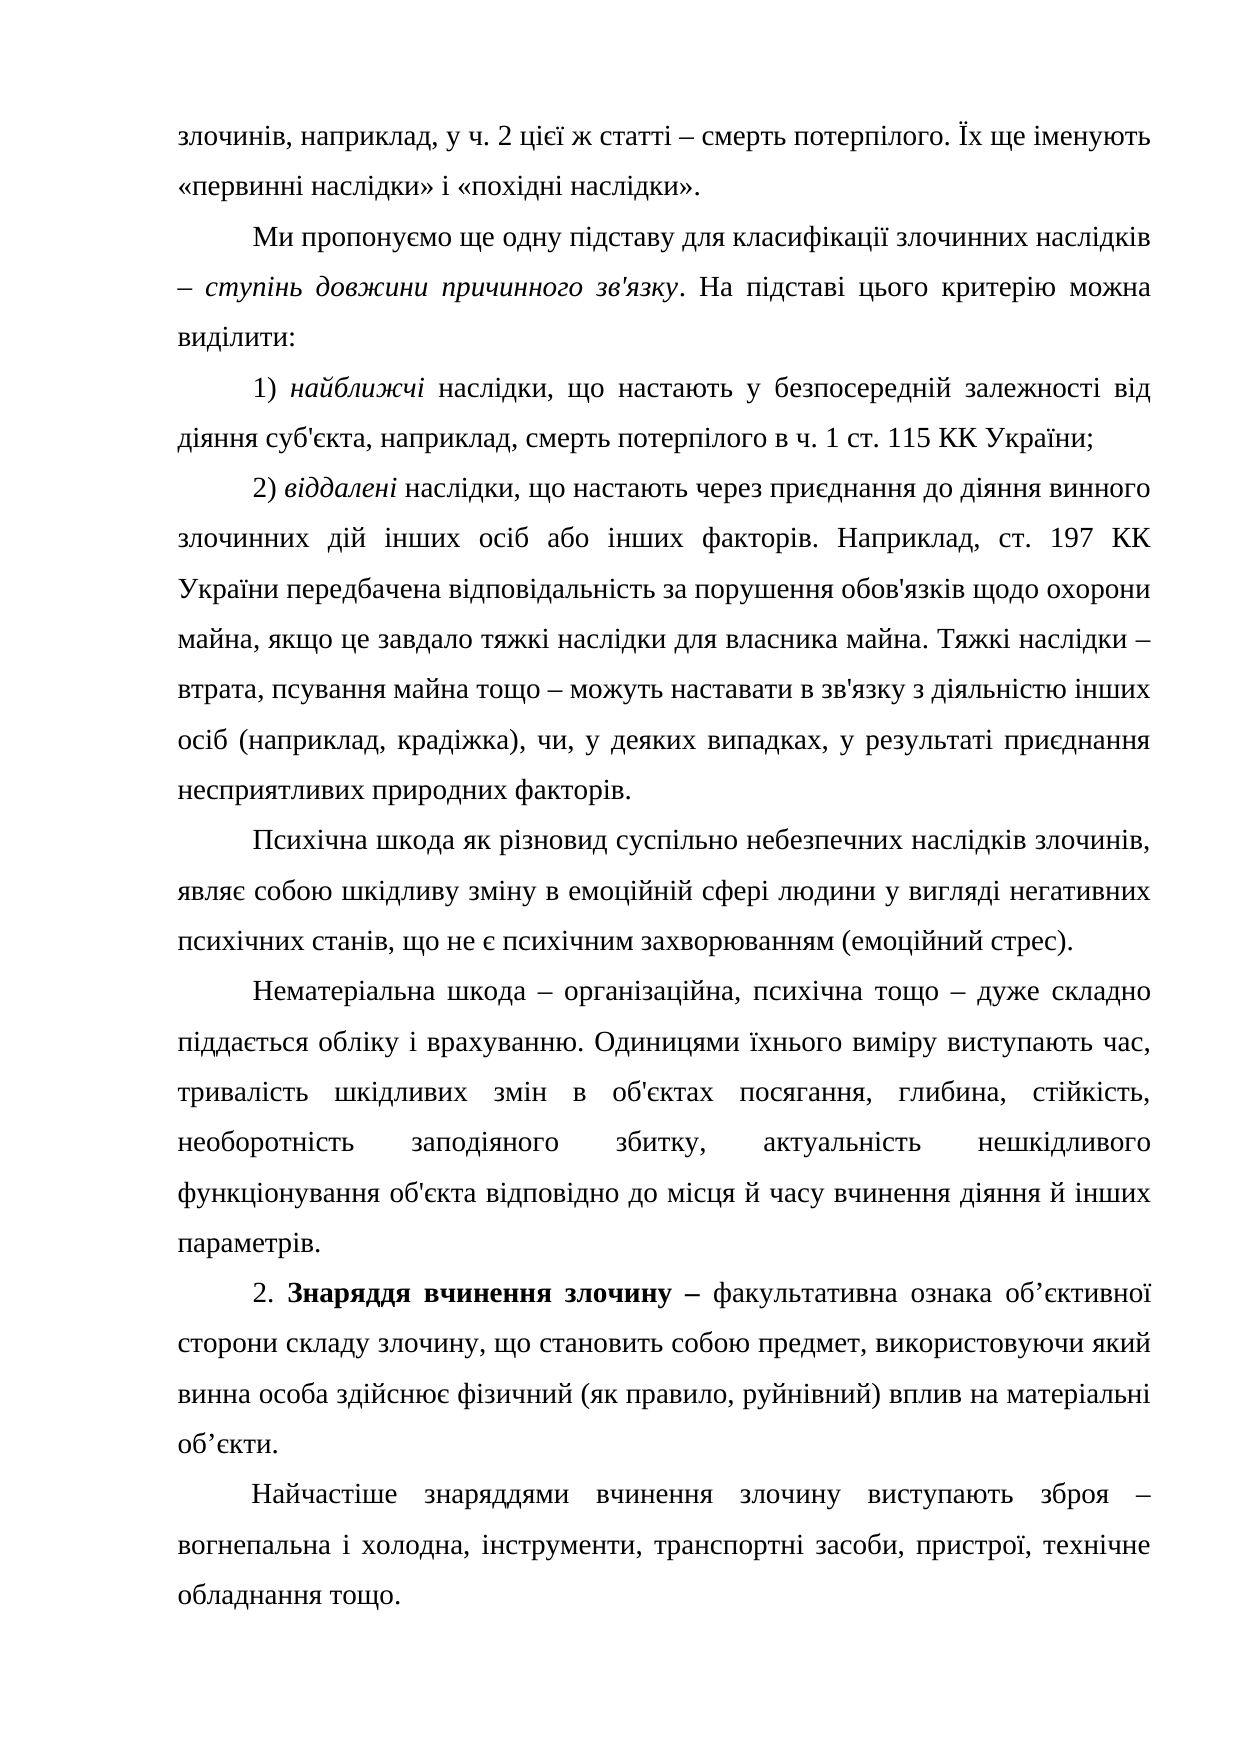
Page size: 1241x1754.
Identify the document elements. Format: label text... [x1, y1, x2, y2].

text Ми пропонуємо ще одну підставу для класифікації злочинних наслідків – ступінь довжини причинного зв'язку. На підставі цього критерію можна виділити: [177, 219, 1152, 353]
title Найчастіше знаряддями вчинення злочину виступають зброя – вогнепальна і холодна, інструменти, транспортні засоби, пристрої, технічне обладнання тощо. [177, 1477, 1152, 1611]
text 2) віддалені наслідки, що настають через приєднання до діяння винного злочинних дій інших осіб або інших факторів. Наприклад, ст. 197 КК України передбачена відповідальність за порушення обов'язків щодо охорони майна, якщо це завдало тяжкі наслідки для власника майна. Тяжкі наслідки – втрата, псування майна тощо – можуть наставати в зв'язку з діяльністю інших осіб (наприклад, крадіжка), чи, у деяких випадках, у результаті приєднання несприятливих природних факторів. [177, 470, 1152, 806]
text 1) найближчі наслідки, що настають у безпосередній залежності від діяння суб'єкта, наприклад, смерть потерпілого в ч. 1 ст. 115 КК України; [177, 370, 1152, 453]
text 2. Знаряддя вчинення злочину – факультативна ознака об’єктивної сторони складу злочину, що становить собою предмет, використовуючи який винна особа здійснює фізичний (як правило, руйнівний) вплив на матеріальні об’єкти. [177, 1275, 1152, 1460]
text Психічна шкода як різновид суспільно небезпечних наслідків злочинів, являє собою шкідливу зміну в емоційній сфері людини у вигляді негативних психічних станів, що не є психічним захворюванням (емоційний стрес). [177, 822, 1152, 957]
text Нематеріальна шкода – організаційна, психічна тощо – дуже складно піддається обліку і врахуванню. Одиницями їхнього виміру виступають час, тривалість шкідливих змін в об'єктах посягання, глибина, стійкість, необоротність заподіяного збитку, актуальність нешкідливого функціонування об'єкта відповідно до місця й часу вчинення діяння й інших параметрів. [177, 973, 1152, 1258]
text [177, 118, 1152, 202]
